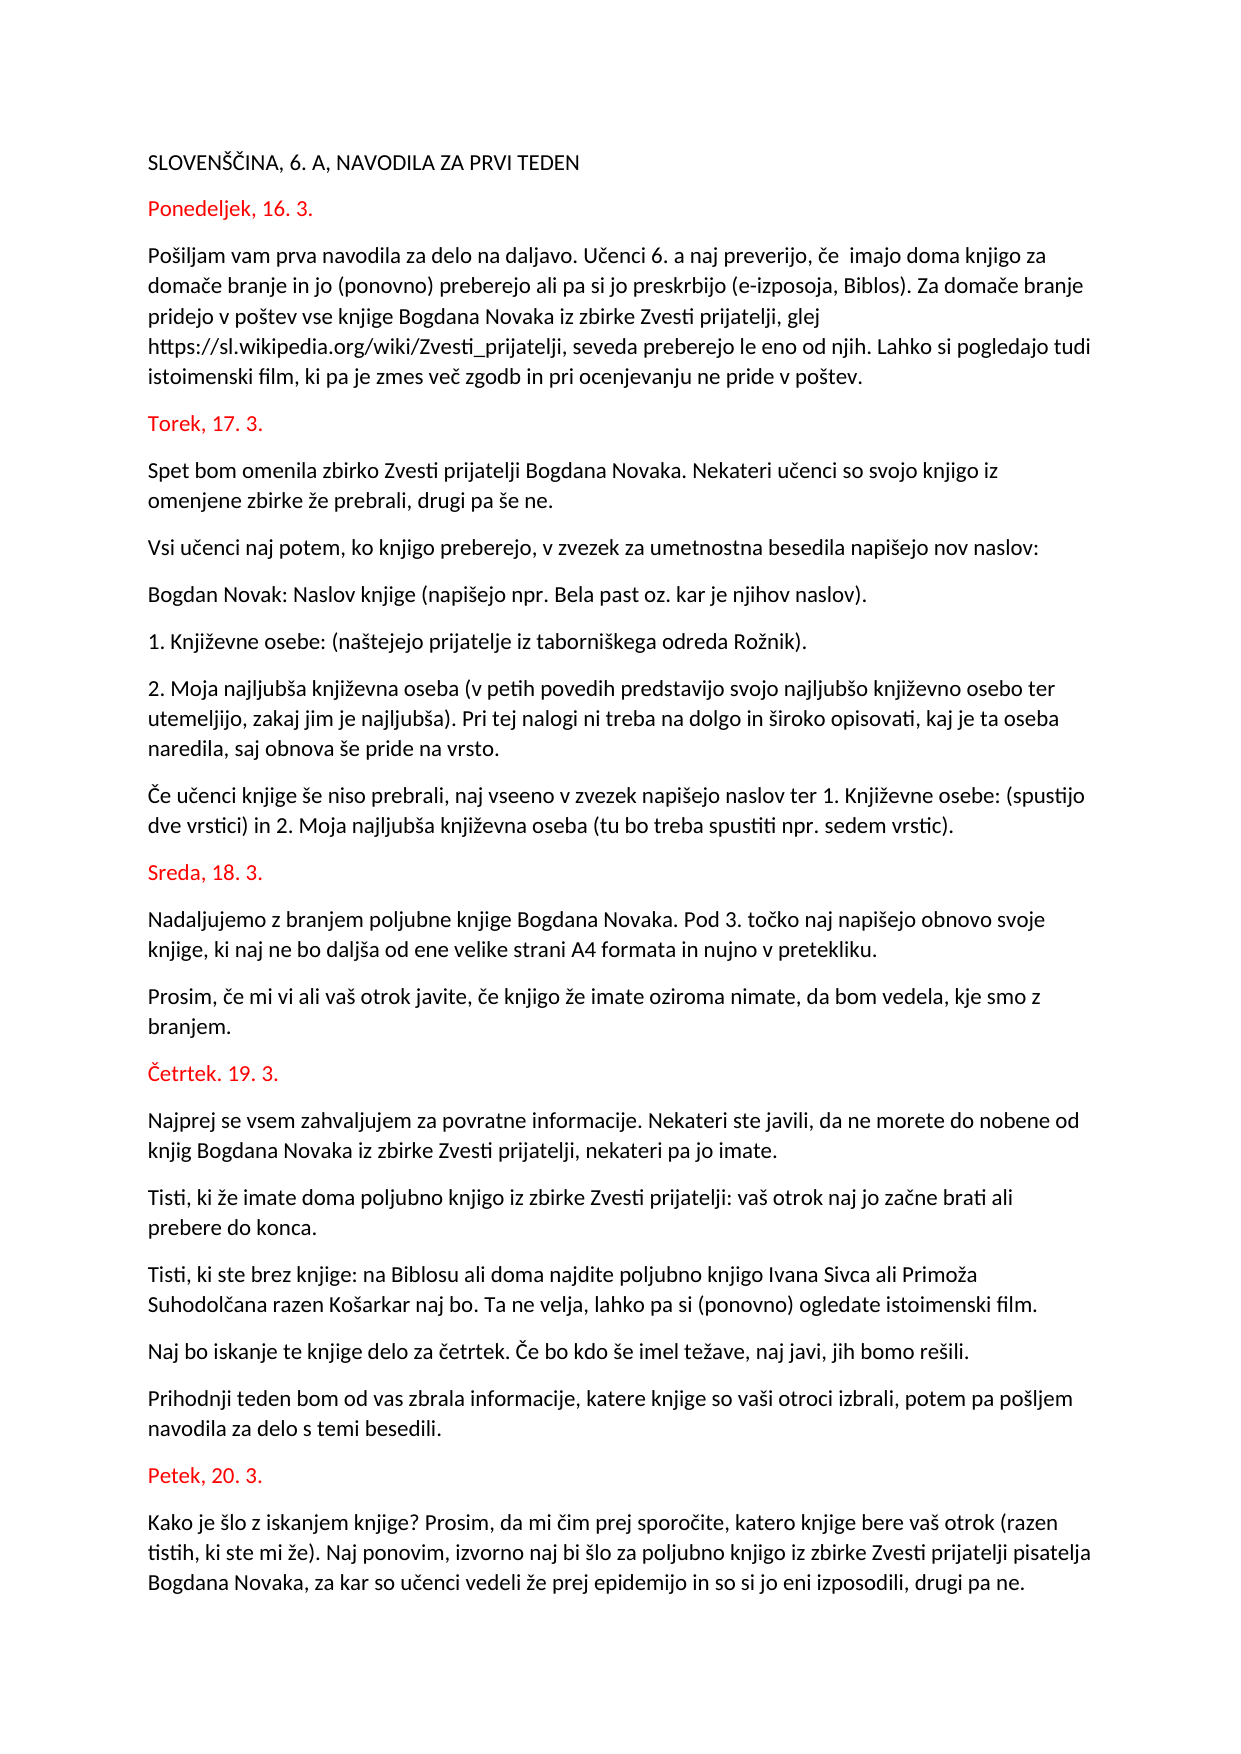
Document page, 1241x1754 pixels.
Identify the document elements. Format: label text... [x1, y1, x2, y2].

text Naj bo iskanje te knjige delo za četrtek. Če bo kdo še imel težave, naj javi, jih bomo rešili. [148, 1337, 1093, 1365]
text Tisti, ki ste brez knjige: na Biblosu ali doma najdite poljubno knjigo Ivana Sivca ali Primoža Suhodolčana razen Košarkar naj bo. Ta ne velja, lahko pa si (ponovno) ogledate istoimenski film. [148, 1260, 1093, 1318]
text Ponedeljek, 16. 3. [148, 194, 1093, 222]
text Prosim, če mi vi ali vaš otrok javite, če knjigo že imate oziroma nimate, da bom vedela, kje smo z branjem. [148, 982, 1093, 1040]
text Prihodnji teden bom od vas zbrala informacije, katere knjige so vaši otroci izbrali, potem pa pošljem navodila za delo s temi besedili. [148, 1384, 1093, 1442]
text Petek, 20. 3. [148, 1461, 1093, 1489]
text 2. Moja najljubša književna oseba (v petih povedih predstavijo svojo najljubšo književno osebo ter utemeljijo, zakaj jim je najljubša). Pri tej nalogi ni treba na dolgo in široko opisovati, kaj je ta oseba naredila, saj obnova še pride na vrsto. [148, 674, 1093, 762]
text 1. Književne osebe: (naštejejo prijatelje iz taborniškega odreda Rožnik). [148, 627, 1093, 655]
text Če učenci knjige še niso prebrali, naj vseeno v zvezek napišejo naslov ter 1. Književne osebe: (spustijo dve vrstici) in 2. Moja najljubša književna oseba (tu bo treba spustiti npr. sedem vrstic). [148, 781, 1093, 839]
text SLOVENŠČINA, 6. A, NAVODILA ZA PRVI TEDEN [148, 148, 1093, 176]
text Nadaljujemo z branjem poljubne knjige Bogdana Novaka. Pod 3. točko naj napišejo obnovo svoje knjige, ki naj ne bo daljša od ene velike strani A4 formata in nujno v pretekliku. [148, 905, 1093, 963]
text Vsi učenci naj potem, ko knjigo preberejo, v zvezek za umetnostna besedila napišejo nov naslov: [148, 533, 1093, 561]
text Tisti, ki že imate doma poljubno knjigo iz zbirke Zvesti prijatelji: vaš otrok naj jo začne brati ali prebere do konca. [148, 1183, 1093, 1241]
text Spet bom omenila zbirko Zvesti prijatelji Bogdana Novaka. Nekateri učenci so svojo knjigo iz omenjene zbirke že prebrali, drugi pa še ne. [148, 456, 1093, 514]
text Četrtek. 19. 3. [148, 1059, 1093, 1087]
text Torek, 17. 3. [148, 409, 1093, 437]
text Bogdan Novak: Naslov knjige (napišejo npr. Bela past oz. kar je njihov naslov). [148, 580, 1093, 608]
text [148, 1508, 1093, 1596]
text Sreda, 18. 3. [148, 858, 1093, 886]
text Pošiljam vam prva navodila za delo na daljavo. Učenci 6. a naj preverijo, če imajo doma knjigo za domače branje in jo (ponovno) preberejo ali pa si jo preskrbijo (e-izposoja, Biblos). Za domače branje pridejo v poštev vse knjige Bogdana Novaka iz zbirke Zvesti prijatelji, glej https://sl.wikipedia.org/wiki/Zvesti_prijatelji, seveda preberejo le eno od njih. Lahko si pogledajo tudi istoimenski film, ki pa je zmes več zgodb in pri ocenjevanju ne pride v poštev. [148, 241, 1093, 390]
text Najprej se vsem zahvaljujem za povratne informacije. Nekateri ste javili, da ne morete do nobene od knjig Bogdana Novaka iz zbirke Zvesti prijatelji, nekateri pa jo imate. [148, 1106, 1093, 1164]
